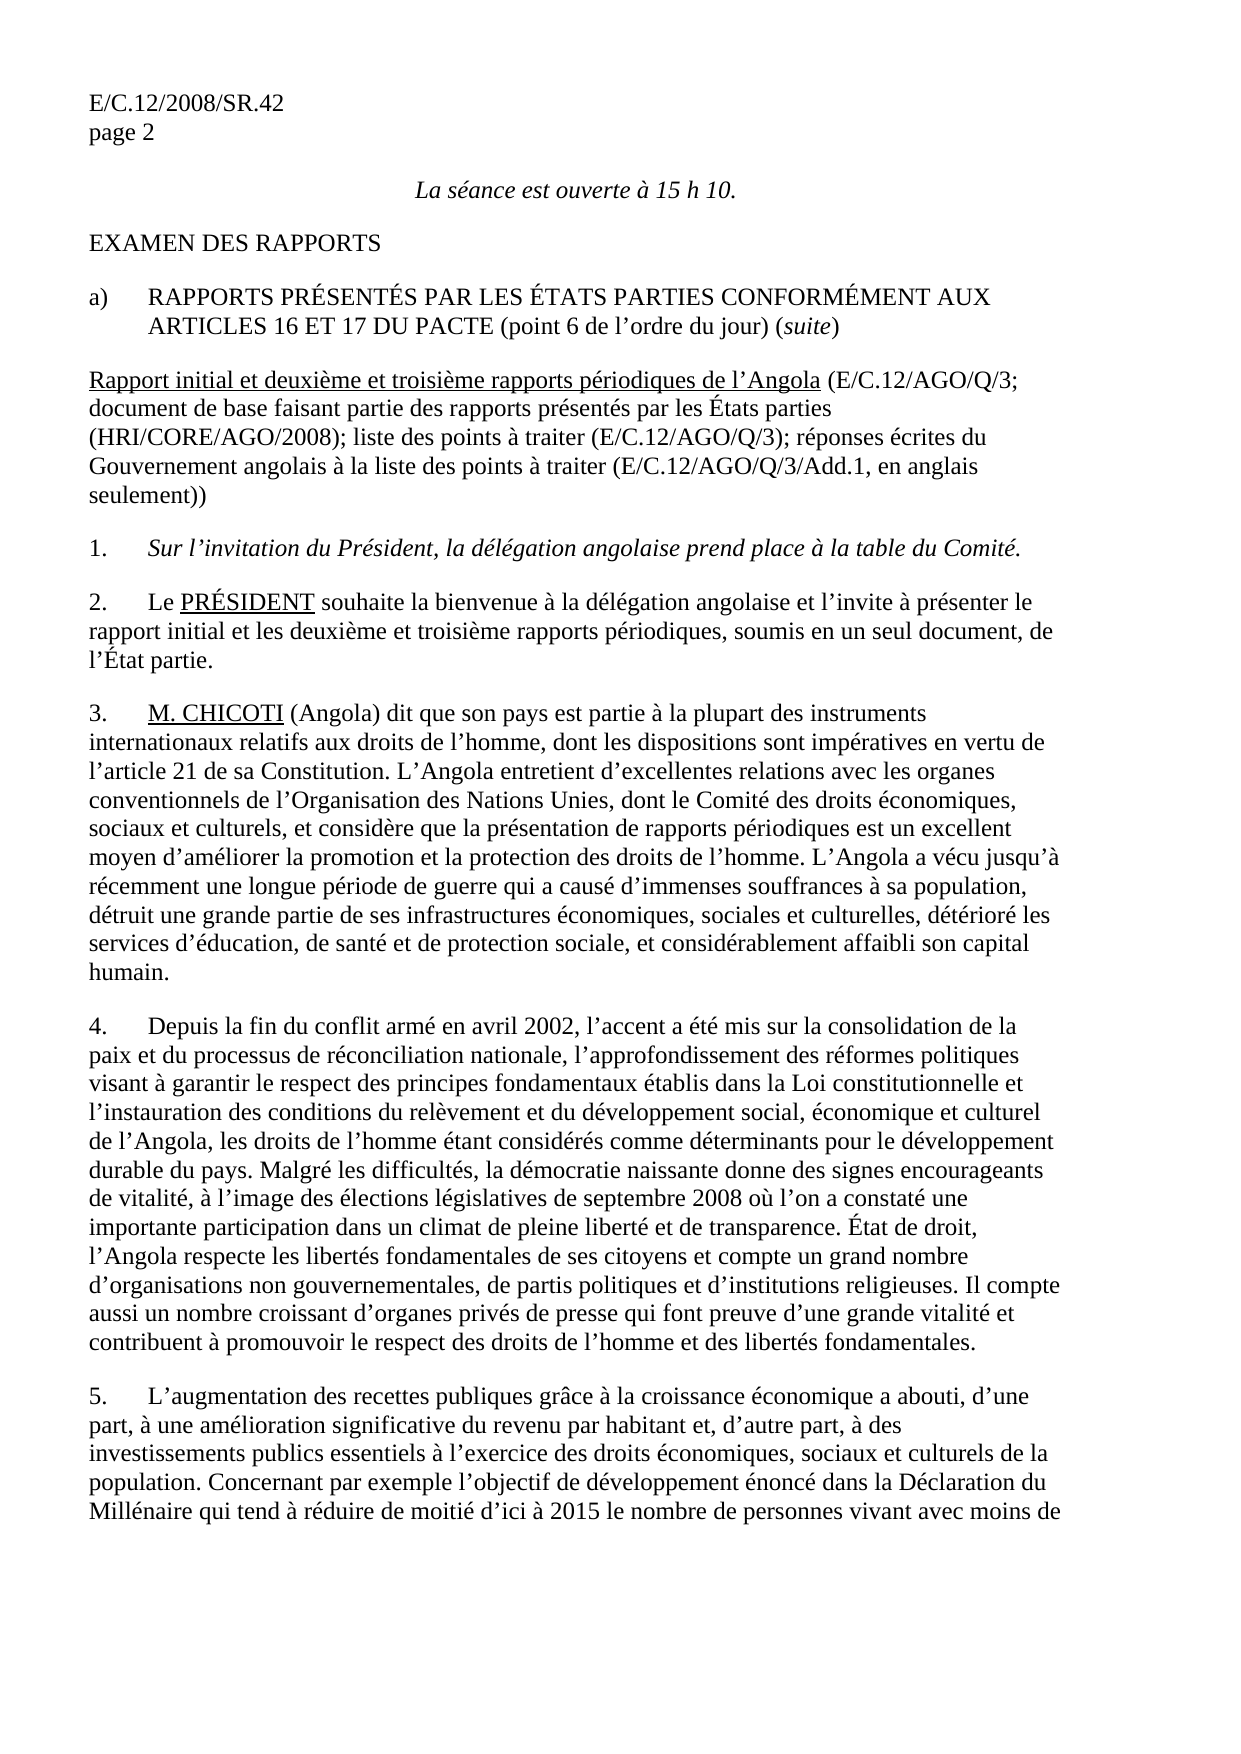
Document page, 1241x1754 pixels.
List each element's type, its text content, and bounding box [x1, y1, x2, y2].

text EXAMEN DES RAPPORTS [88, 228, 1063, 257]
text 1. Sur l’invitation du Président, la délégation angolaise prend place à la table du Comité. [88, 533, 1063, 562]
text 4. Depuis la fin du conflit armé en avril 2002, l’accent a été mis sur la consolidation de la paix et du processus de réconciliation nationale, l’approfondissement des réformes politiques visant à garantir le respect des principes fondamentaux établis dans la Loi constitutionnelle et l’instauration des conditions du relèvement et du développement social, économique et culturel de l’Angola, les droits de l’homme étant considérés comme déterminants pour le développement durable du pays. Malgré les difficultés, la démocratie naissante donne des signes encourageants de vitalité, à l’image des élections législatives de septembre 2008 où l’on a constaté une importante participation dans un climat de pleine liberté et de transparence. État de droit, l’Angola respecte les libertés fondamentales de ses citoyens et compte un grand nombre d’organisations non gouvernementales, de partis politiques et d’institutions religieuses. Il compte aussi un nombre croissant d’organes privés de presse qui font preuve d’une grande vitalité et contribuent à promouvoir le respect des droits de l’homme et des libertés fondamentales. [88, 1011, 1063, 1356]
text a) RAPPORTS PRÉSENTÉS PAR LES ÉTATS PARTIES CONFORMÉMENT AUX ARTICLES 16 ET 17 DU PACTE (point 6 de l’ordre du jour) (suite) [88, 282, 1063, 340]
text Rapport initial et deuxième et troisième rapports périodiques de l’Angola (E/C.12/AGO/Q/3; document de base faisant partie des rapports présentés par les États parties (HRI/CORE/AGO/2008); liste des points à traiter (E/C.12/AGO/Q/3); réponses écrites du Gouvernement angolais à la liste des points à traiter (E/C.12/AGO/Q/3/Add.1, en anglais seulement)) [88, 365, 1063, 508]
text La séance est ouverte à 15 h 10. [88, 175, 1063, 203]
text 3. M. CHICOTI (Angola) dit que son pays est partie à la plupart des instruments internationaux relatifs aux droits de l’homme, dont les dispositions sont impératives en vertu de l’article 21 de sa Constitution. L’Angola entretient d’excellentes relations avec les organes conventionnels de l’Organisation des Nations Unies, dont le Comité des droits économiques, sociaux et culturels, et considère que la présentation de rapports périodiques est un excellent moyen d’améliorer la promotion et la protection des droits de l’homme. L’Angola a vécu jusqu’à récemment une longue période de guerre qui a causé d’immenses souffrances à sa population, détruit une grande partie de ses infrastructures économiques, sociales et culturelles, détérioré les services d’éducation, de santé et de protection sociale, et considérablement affaibli son capital humain. [88, 698, 1063, 986]
text 2. Le PRÉSIDENT souhaite la bienvenue à la délégation angolaise et l’invite à présenter le rapport initial et les deuxième et troisième rapports périodiques, soumis en un seul document, de l’État partie. [88, 587, 1063, 673]
